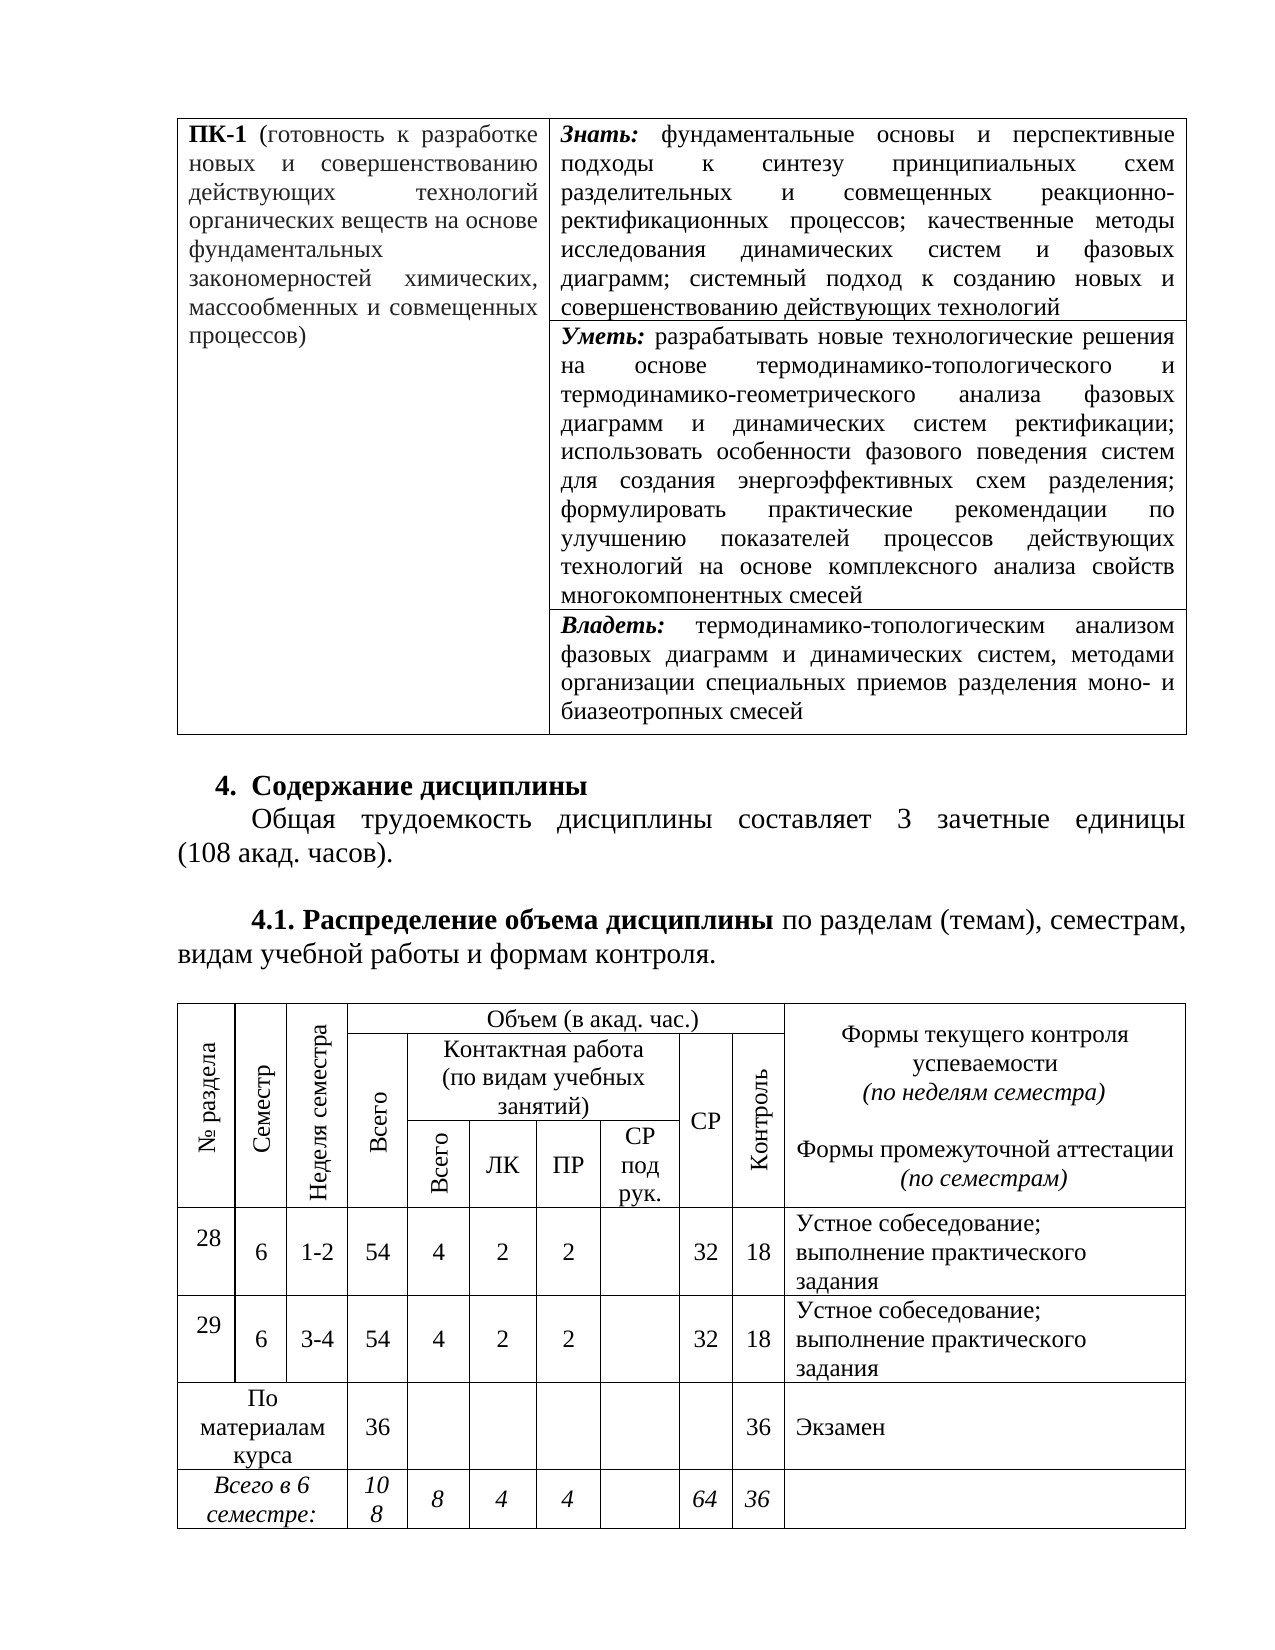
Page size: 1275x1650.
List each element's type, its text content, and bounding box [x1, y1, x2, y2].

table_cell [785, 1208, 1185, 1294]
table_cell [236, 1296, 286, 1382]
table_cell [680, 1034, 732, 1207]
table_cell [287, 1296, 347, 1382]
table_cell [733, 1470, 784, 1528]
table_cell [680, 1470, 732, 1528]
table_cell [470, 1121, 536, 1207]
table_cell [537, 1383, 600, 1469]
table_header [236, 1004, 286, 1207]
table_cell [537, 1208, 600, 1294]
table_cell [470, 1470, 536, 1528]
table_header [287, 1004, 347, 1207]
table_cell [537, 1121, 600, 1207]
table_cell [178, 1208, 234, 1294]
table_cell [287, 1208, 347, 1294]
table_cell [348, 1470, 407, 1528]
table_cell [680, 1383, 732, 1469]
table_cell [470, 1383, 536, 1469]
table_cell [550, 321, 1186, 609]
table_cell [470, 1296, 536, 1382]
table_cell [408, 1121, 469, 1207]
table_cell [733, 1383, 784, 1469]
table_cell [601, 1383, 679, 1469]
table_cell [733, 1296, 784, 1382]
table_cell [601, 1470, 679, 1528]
text Общая трудоемкость дисциплины составляет 3 зачетные единицы (108 акад. часов). [177, 802, 1186, 869]
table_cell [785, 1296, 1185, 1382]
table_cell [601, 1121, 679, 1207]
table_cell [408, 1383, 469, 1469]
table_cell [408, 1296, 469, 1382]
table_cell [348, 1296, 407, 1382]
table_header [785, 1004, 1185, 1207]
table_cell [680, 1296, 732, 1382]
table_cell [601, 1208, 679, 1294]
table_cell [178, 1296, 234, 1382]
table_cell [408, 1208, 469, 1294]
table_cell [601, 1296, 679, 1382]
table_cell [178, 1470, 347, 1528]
text 4.1. Распределение объема дисциплины по разделам (темам), семестрам, видам учебной работы и формам контроля. [177, 902, 1186, 969]
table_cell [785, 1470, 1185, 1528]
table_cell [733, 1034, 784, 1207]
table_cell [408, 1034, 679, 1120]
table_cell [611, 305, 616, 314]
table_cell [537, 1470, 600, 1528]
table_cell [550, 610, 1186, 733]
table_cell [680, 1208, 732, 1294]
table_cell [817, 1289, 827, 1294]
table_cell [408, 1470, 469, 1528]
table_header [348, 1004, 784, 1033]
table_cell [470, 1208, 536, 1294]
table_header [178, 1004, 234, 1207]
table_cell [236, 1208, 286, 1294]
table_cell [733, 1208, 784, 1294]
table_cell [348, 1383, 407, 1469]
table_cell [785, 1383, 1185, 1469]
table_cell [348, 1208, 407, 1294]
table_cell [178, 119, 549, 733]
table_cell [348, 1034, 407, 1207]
list Содержание дисциплины [215, 768, 1186, 802]
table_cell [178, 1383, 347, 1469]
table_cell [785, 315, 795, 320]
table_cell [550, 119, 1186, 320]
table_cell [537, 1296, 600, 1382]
